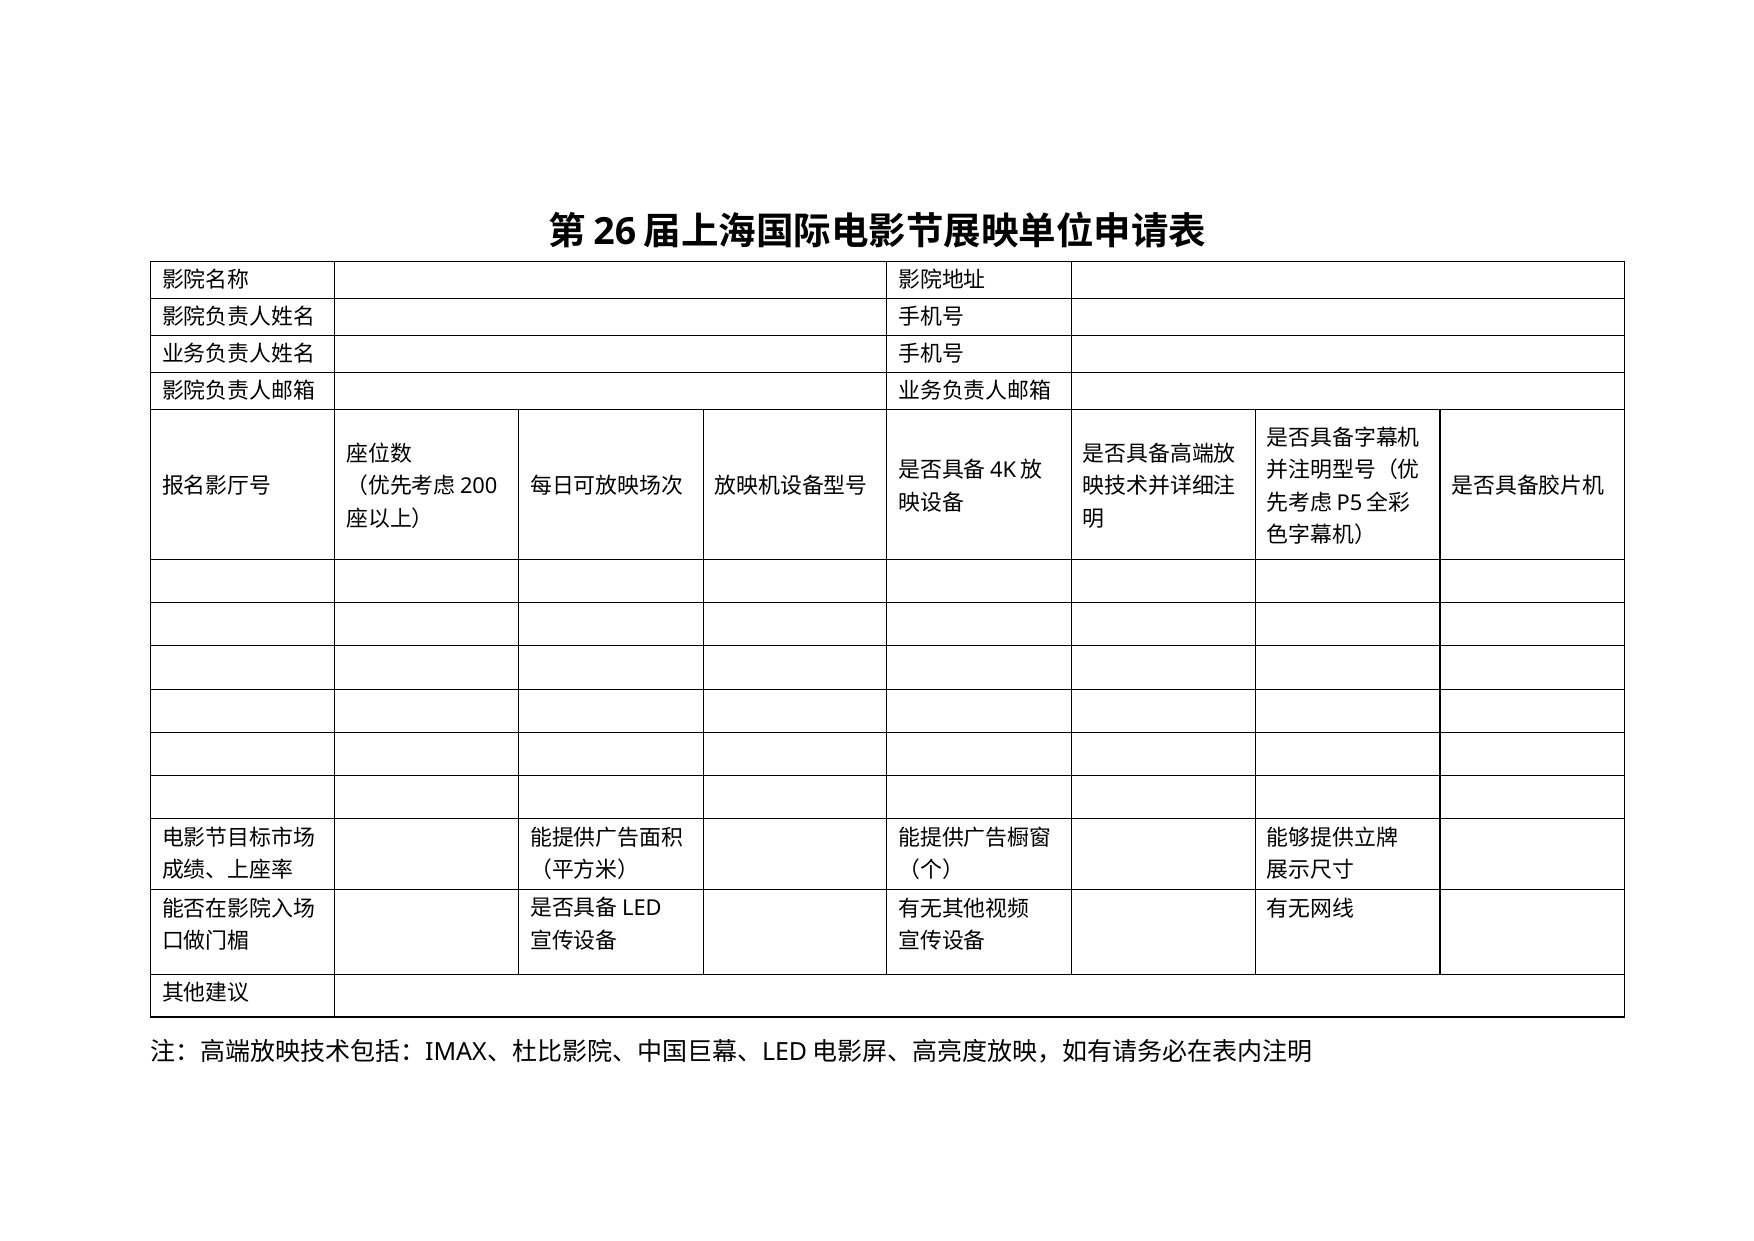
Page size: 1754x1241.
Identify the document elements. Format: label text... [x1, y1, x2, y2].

table_header [1072, 262, 1624, 298]
table_cell [704, 819, 886, 889]
table_cell 手机号 [887, 299, 1071, 335]
table_cell [335, 299, 886, 335]
table_cell 报名影厅号 [151, 410, 334, 559]
table_cell [151, 560, 334, 602]
table_cell [1441, 690, 1624, 732]
table_cell 是否具备胶片机 [1441, 410, 1624, 559]
table_cell [519, 603, 703, 645]
table_header 影院地址 [887, 262, 1071, 298]
table_cell [1072, 603, 1255, 645]
table_cell [1441, 560, 1624, 602]
table_cell [1072, 776, 1255, 818]
table_cell 座位数 （优先考虑200座以上） [335, 410, 518, 559]
table_cell [704, 646, 886, 688]
table_cell [519, 733, 703, 775]
table_cell [704, 603, 886, 645]
table_cell [1072, 373, 1624, 408]
table_cell 业务负责人姓名 [151, 336, 334, 372]
table_cell 能够提供立牌 展示尺寸 [1256, 819, 1439, 889]
table_cell [335, 890, 518, 973]
table_cell 是否具备4K放映设备 [887, 410, 1071, 559]
table_cell [335, 819, 518, 889]
table_cell [1072, 560, 1255, 602]
table_cell [1256, 560, 1439, 602]
table_cell [1072, 890, 1255, 973]
table_cell [1256, 733, 1439, 775]
table_cell [335, 975, 1624, 1016]
table_header [335, 262, 886, 298]
table_cell [519, 646, 703, 688]
table_cell [151, 603, 334, 645]
table_cell 是否具备高端放映技术并详细注明 [1072, 410, 1255, 559]
table_cell [1441, 819, 1624, 889]
table_cell [1441, 646, 1624, 688]
table_cell [887, 603, 1071, 645]
table_cell 有无网线 [1256, 890, 1439, 973]
table_cell [1072, 646, 1255, 688]
table_cell [887, 776, 1071, 818]
table_cell [335, 560, 518, 602]
table_cell [1256, 690, 1439, 732]
table_cell [1072, 299, 1624, 335]
table_cell [704, 890, 886, 973]
table_cell [887, 690, 1071, 732]
table_cell [704, 733, 886, 775]
table_cell 其他建议 [151, 975, 334, 1016]
text 第26届上海国际电影节展映单位申请表 [150, 196, 1604, 261]
table_cell [887, 560, 1071, 602]
table_cell 能否在影院入场口做门楣 [151, 890, 334, 973]
table_cell 有无其他视频 宣传设备 [887, 890, 1071, 973]
table_cell 是否具备LED 宣传设备 [519, 890, 703, 973]
table_cell [1072, 819, 1255, 889]
table_cell [151, 690, 334, 732]
table_cell 每日可放映场次 [519, 410, 703, 559]
table_cell [335, 646, 518, 688]
table_cell [335, 373, 886, 408]
table_cell [887, 733, 1071, 775]
table_cell [335, 733, 518, 775]
table_cell [887, 646, 1071, 688]
table_cell [151, 733, 334, 775]
table_cell 放映机设备型号 [704, 410, 886, 559]
text 注：高端放映技术包括：IMAX、杜比影院、中国巨幕、LED电影屏、高亮度放映，如有请务必在表内注明 [150, 1018, 1604, 1082]
table_cell [704, 776, 886, 818]
table_cell [1072, 690, 1255, 732]
table_cell [704, 560, 886, 602]
table_cell [1441, 776, 1624, 818]
table_cell [335, 690, 518, 732]
table_cell [1441, 890, 1624, 973]
table_cell [335, 776, 518, 818]
table_cell [151, 776, 334, 818]
table_cell [1256, 776, 1439, 818]
table_cell 影院负责人姓名 [151, 299, 334, 335]
table_cell [151, 646, 334, 688]
table_cell [335, 603, 518, 645]
table_cell [1441, 603, 1624, 645]
table_cell 是否具备字幕机并注明型号（优先考虑P5全彩色字幕机） [1256, 410, 1439, 559]
table_cell [1256, 646, 1439, 688]
table_cell 业务负责人邮箱 [887, 373, 1071, 408]
table_cell 电影节目标市场成绩、上座率 [151, 819, 334, 889]
table_cell [335, 336, 886, 372]
table_cell [704, 690, 886, 732]
table_cell [519, 690, 703, 732]
table_cell [1072, 733, 1255, 775]
table_cell [519, 560, 703, 602]
table_header 影院名称 [151, 262, 334, 298]
table_cell 能提供广告橱窗（个） [887, 819, 1071, 889]
table_cell [1256, 603, 1439, 645]
table_cell [1441, 733, 1624, 775]
table_cell 能提供广告面积（平方米） [519, 819, 703, 889]
table_cell 影院负责人邮箱 [151, 373, 334, 408]
table_cell [1072, 336, 1624, 372]
table_cell [519, 776, 703, 818]
table_cell 手机号 [887, 336, 1071, 372]
